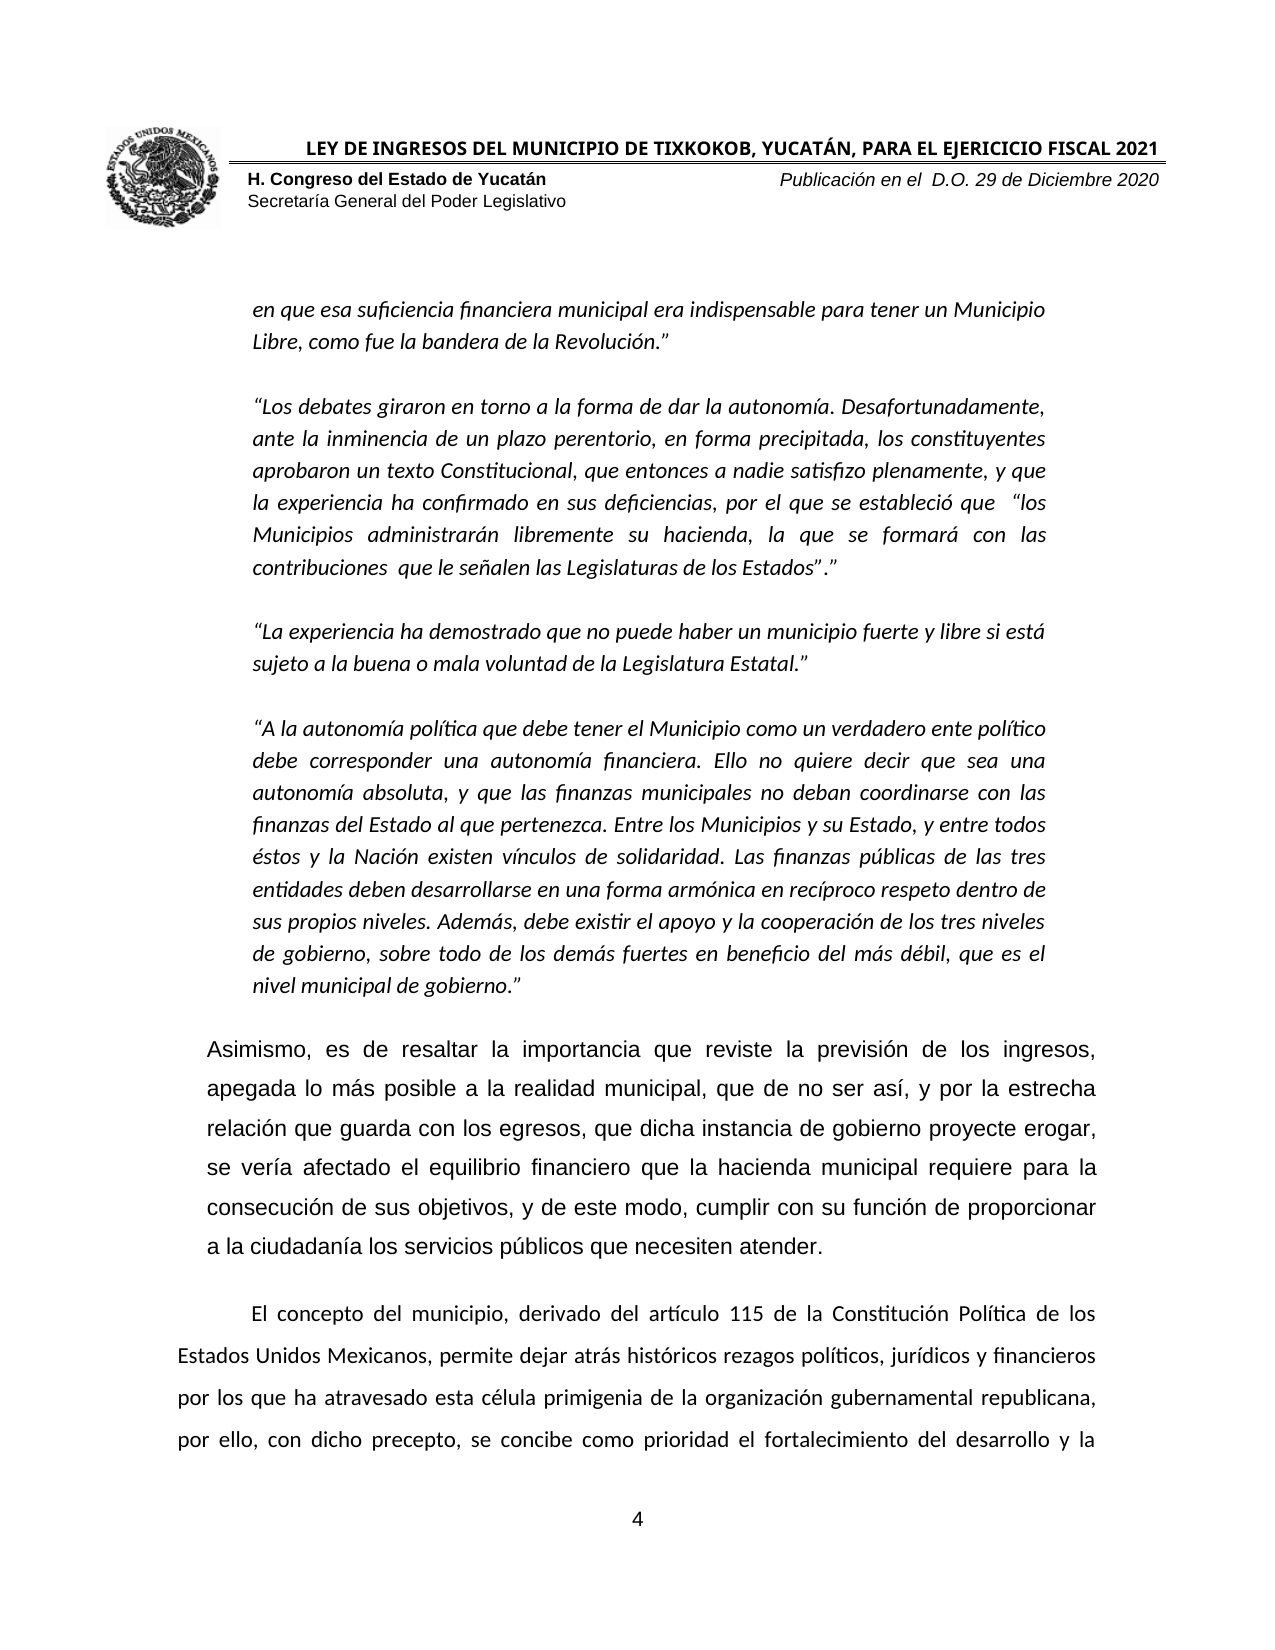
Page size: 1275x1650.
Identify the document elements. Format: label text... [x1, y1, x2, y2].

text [252, 295, 1047, 356]
text “A la autonomía política que debe tener el Municipio como un verdadero ente político debe corresponder una autonomía financiera. Ello no quiere decir que sea una autonomía absoluta, y que las finanzas municipales no deban coordinarse con las finanzas del Estado al que pertenezca. Entre los Municipios y su Estado, y entre todos éstos y existen vínculos de solidaridad. Las finanzas públicas de las tres entidades deben desarrollarse en una forma armónica en recíproco respeto dentro de sus propios niveles. Además, debe existir el apoyo y la cooperación de los tres niveles de gobierno, sobre todo de los demás fuertes en beneficio del más débil, que es el nivel municipal de gobierno.” [252, 714, 1047, 999]
text Asimismo, es de resaltar la importancia que reviste la previsión de los ingresos, apegada lo más posible a la realidad municipal, que de no ser así, y por la estrecha relación que guarda con los egresos, que dicha instancia de gobierno proyecte erogar, se vería afectado el equilibrio financiero que la hacienda municipal requiere para la consecución de sus objetivos, y de este modo, cumplir con su función de proporcionar a la ciudadanía los servicios públicos que necesiten atender. [207, 1036, 1098, 1259]
text “La experiencia ha demostrado que no puede haber un municipio fuerte y libre si está sujeto a la buena o mala voluntad de [252, 617, 1047, 677]
text “Los debates giraron en torno a la forma de dar la autonomía. Desafortunadamente, ante la inminencia de un plazo perentorio, en forma precipitada, los constituyentes aprobaron un texto Constitucional, que entonces a nadie satisfizo plenamente, y que la experiencia ha confirmado en sus deficiencias, por el que se estableció que “los Municipios administrarán libremente su hacienda, la que se formará con las contribuciones que le señalen las Legislaturas de los Estados”.” [252, 392, 1047, 581]
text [177, 1299, 1098, 1453]
